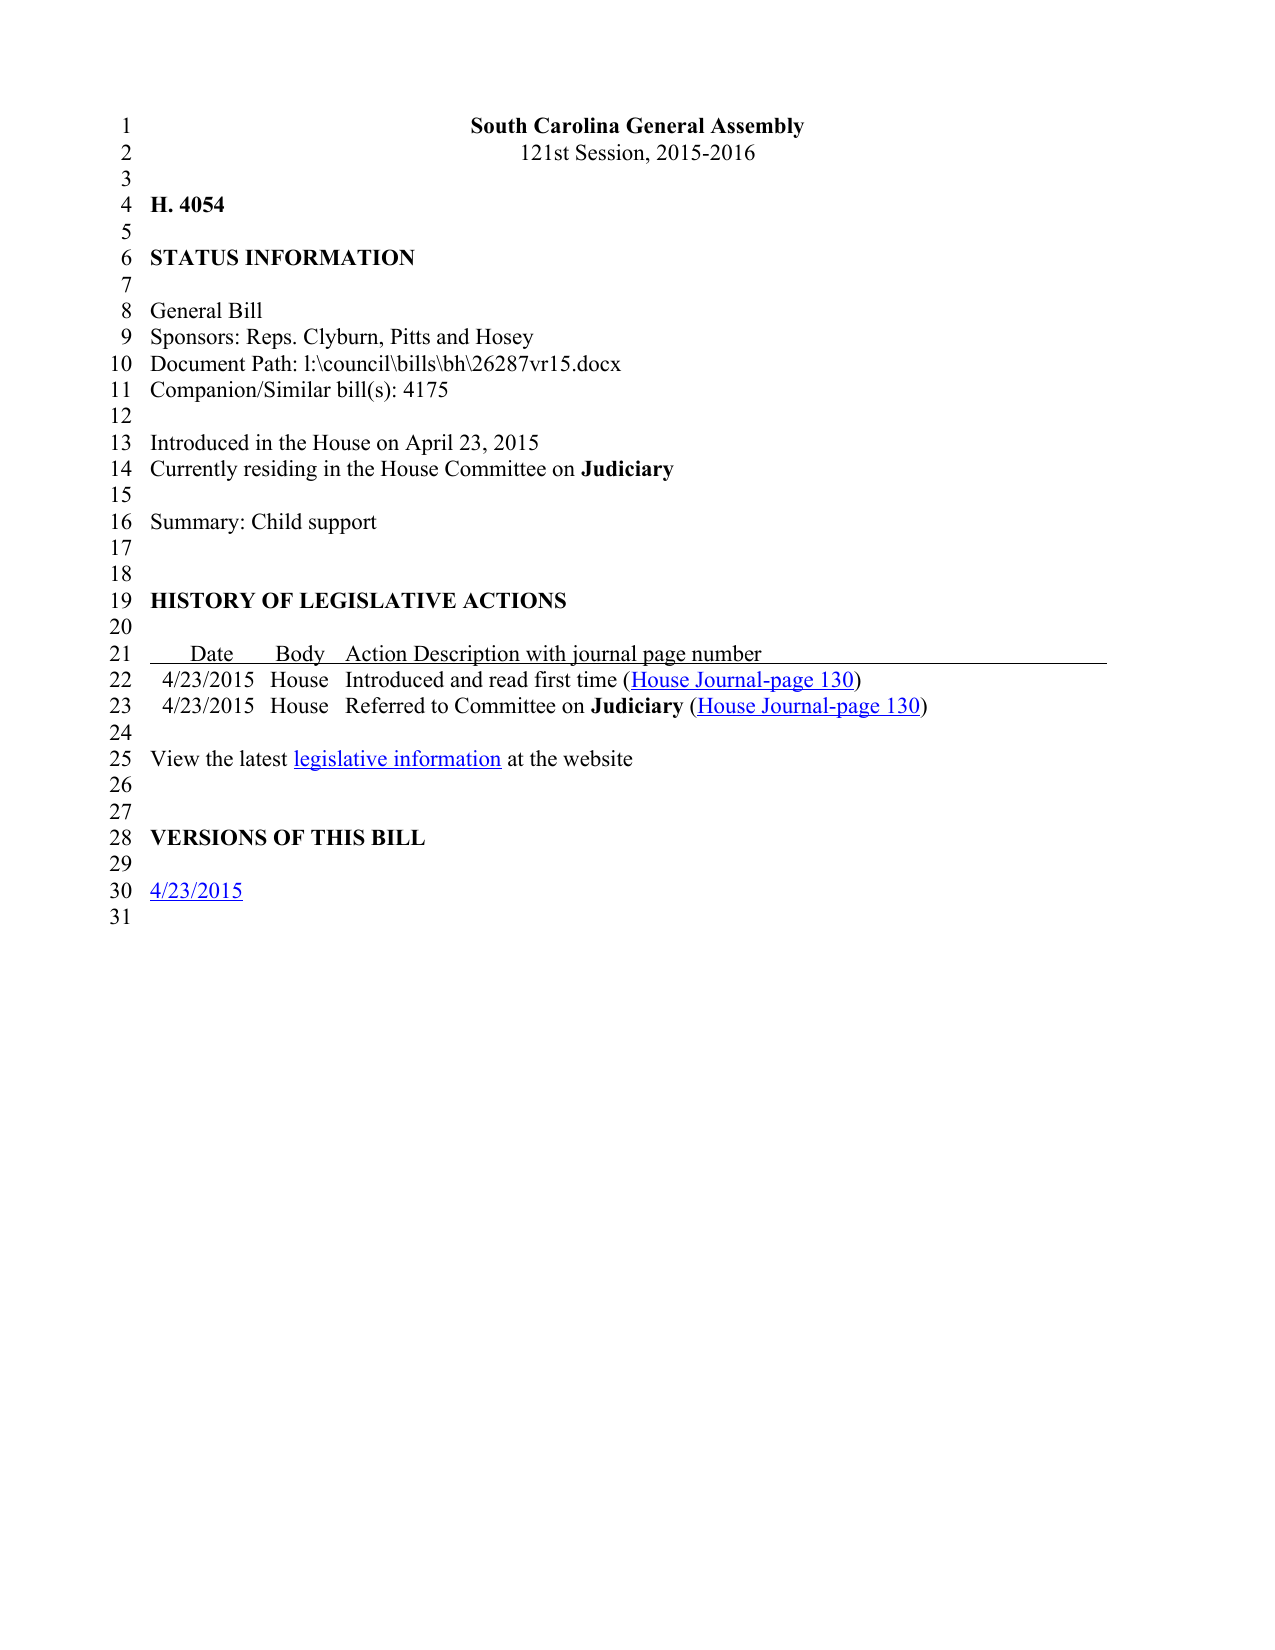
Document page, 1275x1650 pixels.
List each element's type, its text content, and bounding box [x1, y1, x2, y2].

text H. 4054 [150, 192, 1125, 218]
text Date Body Action Description with journal page number [150, 639, 1125, 666]
text Currently residing in the House Committee on Judiciary [150, 455, 1125, 481]
text Summary: Child support [150, 508, 1125, 534]
text 4/23/2015 House Referred to Committee on Judiciary (House Journal-page 130) [150, 692, 1125, 719]
text General Bill [150, 297, 1125, 323]
text 121st Session, 2015-2016 [150, 139, 1125, 165]
text VERSIONS OF THIS BILL [150, 824, 1125, 850]
text Sponsors: Reps. Clyburn, Pitts and Hosey [150, 323, 1125, 350]
text 4/23/2015 House Introduced and read first time (House Journal-page 130) [150, 666, 1125, 692]
text Document Path: l:\council\bills\bh\26287vr15.docx [150, 350, 1125, 376]
text 4/23/2015 [150, 877, 1125, 903]
text HISTORY OF LEGISLATIVE ACTIONS [150, 587, 1125, 613]
text STATUS INFORMATION [150, 244, 1125, 271]
text South Carolina General Assembly [150, 112, 1125, 139]
text Companion/Similar bill(s): 4175 [150, 376, 1125, 402]
text View the latest legislative information at the website [150, 745, 1125, 771]
text Introduced in the House on April 23, 2015 [150, 429, 1125, 455]
